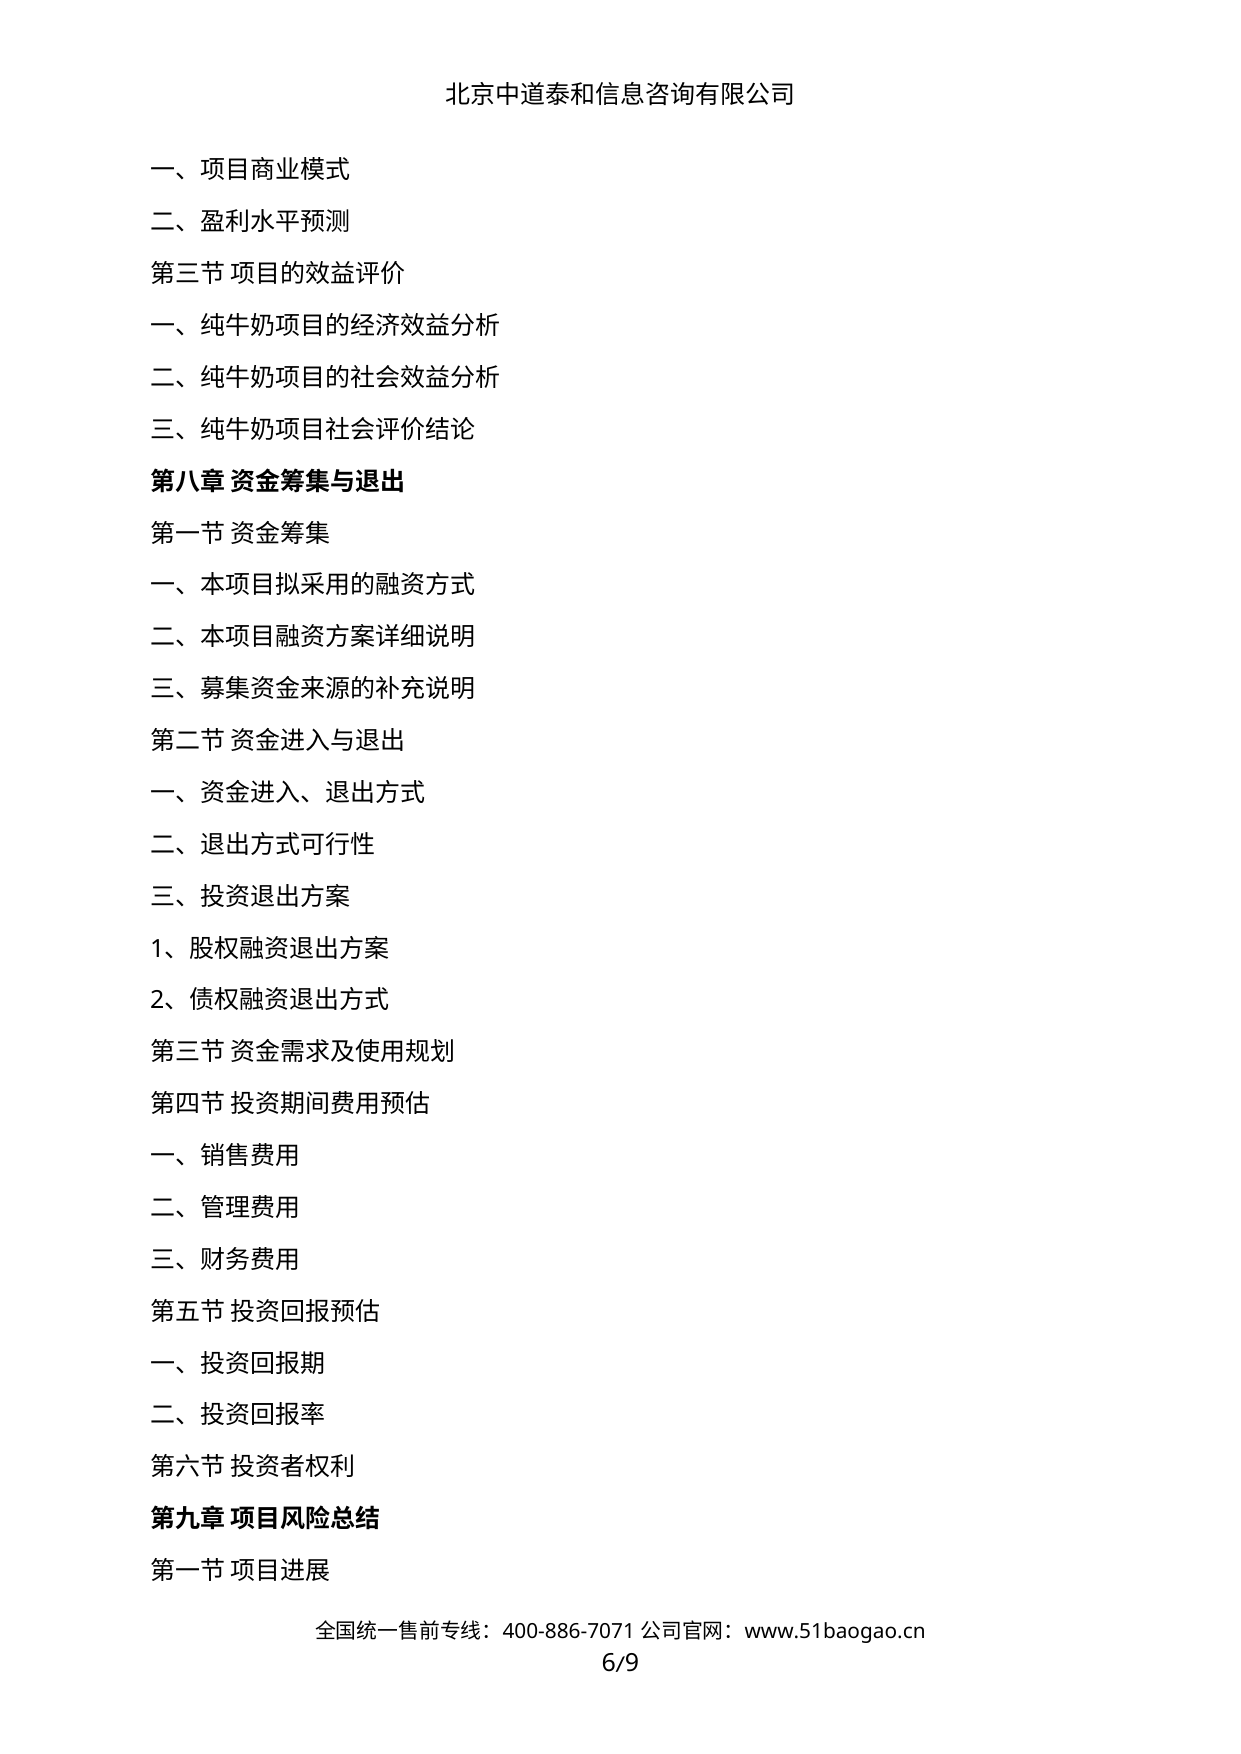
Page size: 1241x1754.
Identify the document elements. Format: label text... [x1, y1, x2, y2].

text 一、纯牛奶项目的经济效益分析 [150, 306, 1090, 342]
text 第三节 项目的效益评价 [150, 254, 1090, 290]
text 第六节 投资者权利 [150, 1447, 1090, 1483]
text 第八章 资金筹集与退出 [150, 461, 1090, 497]
text 第九章 项目风险总结 [150, 1499, 1090, 1535]
text 2、债权融资退出方式 [150, 980, 1090, 1016]
text 二、管理费用 [150, 1187, 1090, 1224]
text 三、纯牛奶项目社会评价结论 [150, 409, 1090, 446]
text 第四节 投资期间费用预估 [150, 1084, 1090, 1120]
text 一、项目商业模式 [150, 150, 1090, 186]
text 第三节 资金需求及使用规划 [150, 1032, 1090, 1068]
text 二、投资回报率 [150, 1395, 1090, 1431]
text 三、财务费用 [150, 1239, 1090, 1276]
text 二、纯牛奶项目的社会效益分析 [150, 357, 1090, 394]
text 三、投资退出方案 [150, 876, 1090, 912]
text 第一节 项目进展 [150, 1551, 1090, 1587]
text 一、资金进入、退出方式 [150, 772, 1090, 809]
text 一、投资回报期 [150, 1343, 1090, 1379]
text 二、退出方式可行性 [150, 824, 1090, 861]
text 三、募集资金来源的补充说明 [150, 669, 1090, 705]
text 二、盈利水平预测 [150, 202, 1090, 238]
text 1、股权融资退出方案 [150, 928, 1090, 964]
text 一、本项目拟采用的融资方式 [150, 565, 1090, 601]
text 第一节 资金筹集 [150, 513, 1090, 549]
text 第五节 投资回报预估 [150, 1291, 1090, 1327]
text 第二节 资金进入与退出 [150, 721, 1090, 757]
text 二、本项目融资方案详细说明 [150, 617, 1090, 653]
text 一、销售费用 [150, 1136, 1090, 1172]
